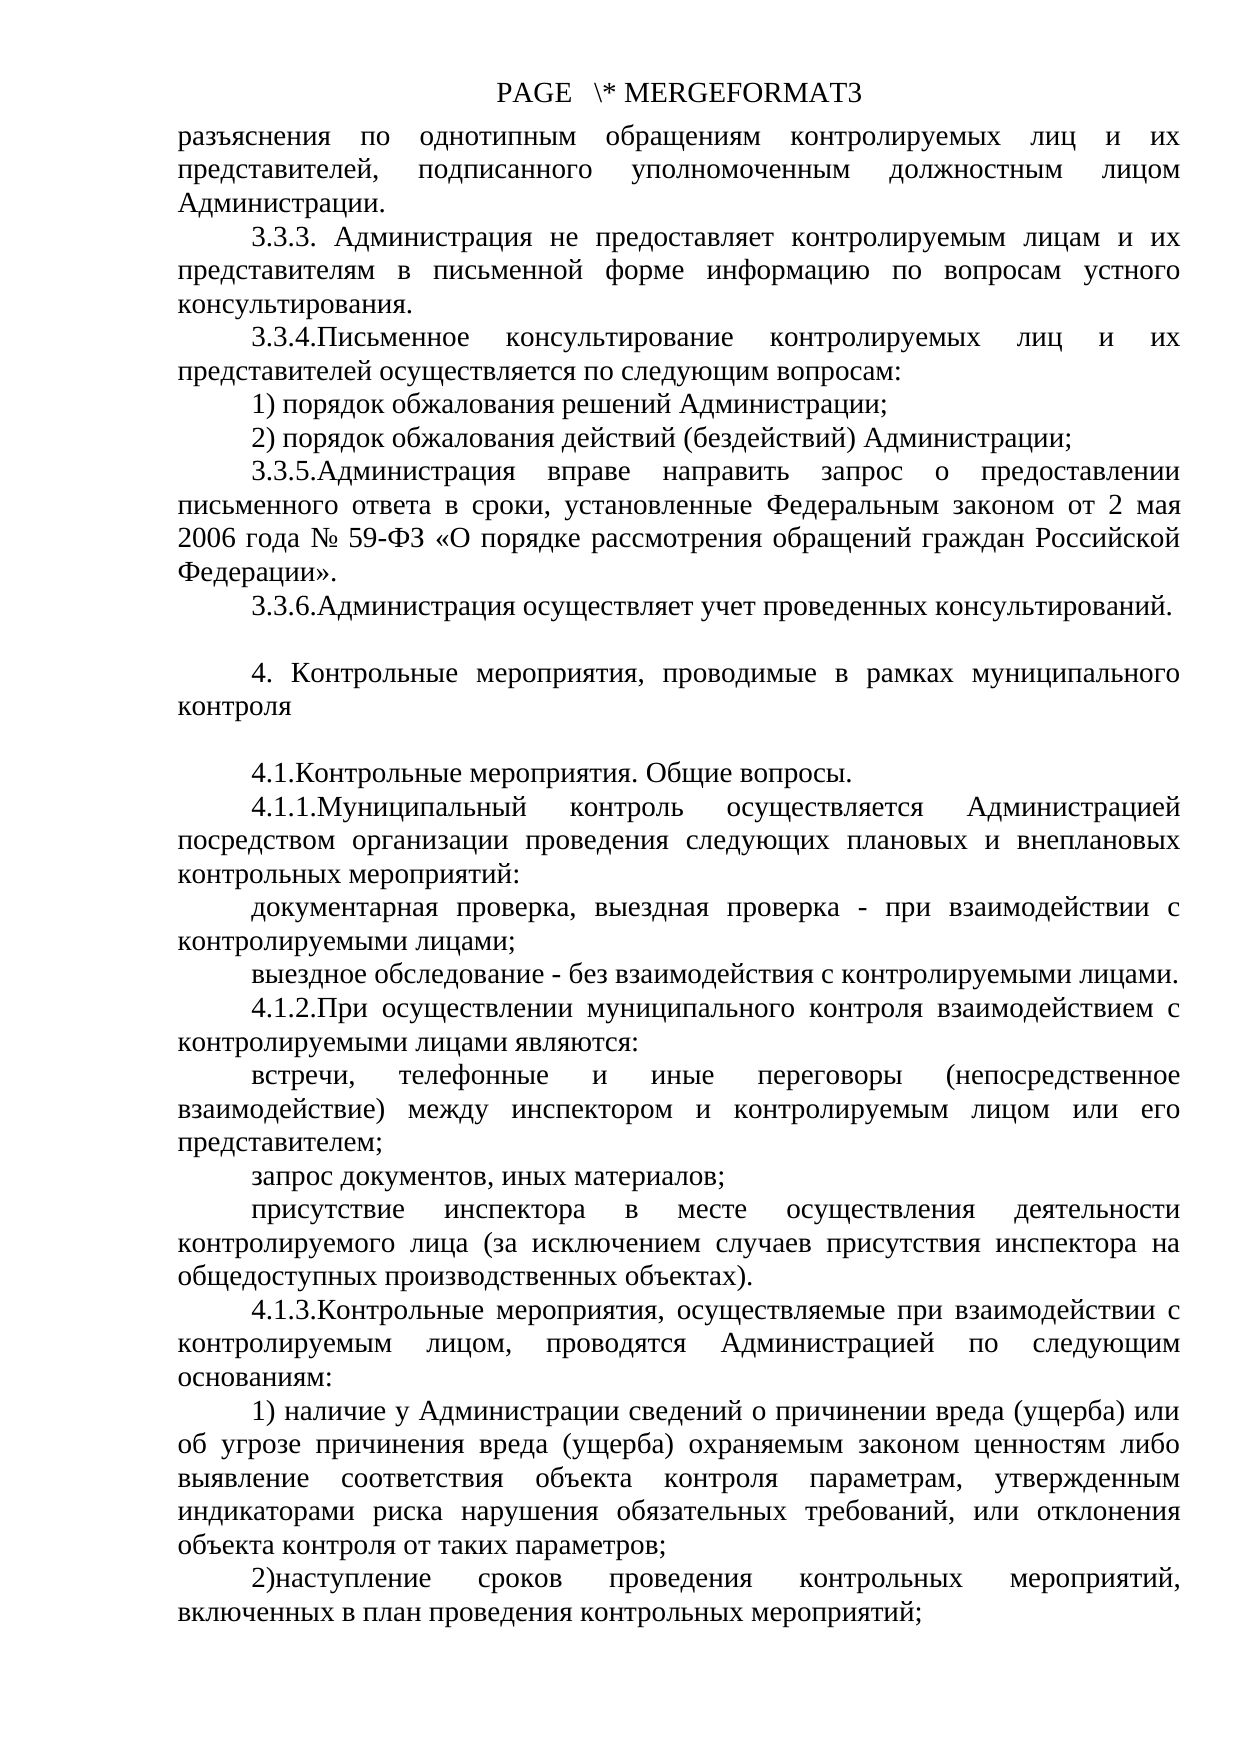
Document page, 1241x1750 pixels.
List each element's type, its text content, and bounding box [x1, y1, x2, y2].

text документарная проверка, выездная проверка - при взаимодействии с контролируемыми лицами; [177, 889, 1181, 957]
text 1) порядок обжалования решений Администрации; [177, 386, 1181, 420]
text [177, 118, 1181, 219]
text 4.1.2.При осуществлении муниципального контроля взаимодействием с контролируемыми лицами являются: [177, 990, 1181, 1057]
text 4. Контрольные мероприятия, проводимые в рамках муниципального контроля [177, 655, 1181, 722]
text 3.3.4.Письменное консультирование контролируемых лиц и их представителей осуществляется по следующим вопросам: [177, 319, 1181, 386]
text 4.1.Контрольные мероприятия. Общие вопросы. [177, 755, 1181, 789]
text 4.1.1.Муниципальный контроль осуществляется Администрацией посредством организации проведения следующих плановых и внеплановых контрольных мероприятий: [177, 789, 1181, 889]
text 1) наличие у Администрации сведений о причинении вреда (ущерба) или об угрозе причинения вреда (ущерба) охраняемым законом ценностям либо выявление соответствия объекта контроля параметрам, утвержденным индикаторами риска нарушения обязательных требований, или отклонения объекта контроля от таких параметров; [177, 1393, 1181, 1560]
text встречи, телефонные и иные переговоры (непосредственное взаимодействие) между инспектором и контролируемым лицом или его представителем; [177, 1057, 1181, 1158]
text 4.1.3.Контрольные мероприятия, осуществляемые при взаимодействии с контролируемым лицом, проводятся Администрацией по следующим основаниям: [177, 1292, 1181, 1393]
text 3.3.3. Администрация не предоставляет контролируемым лицам и их представителям в письменной форме информацию по вопросам устного консультирования. [177, 219, 1181, 319]
text 3.3.6.Администрация осуществляет учет проведенных консультирований. [177, 588, 1181, 621]
text присутствие инспектора в месте осуществления деятельности контролируемого лица (за исключением случаев присутствия инспектора на общедоступных производственных объектах). [177, 1191, 1181, 1292]
text 2)наступление сроков проведения контрольных мероприятий, включенных в план проведения контрольных мероприятий; [177, 1560, 1181, 1627]
text выездное обследование - без взаимодействия с контролируемыми лицами. [177, 957, 1181, 990]
text запрос документов, иных материалов; [177, 1158, 1181, 1191]
text 3.3.5.Администрация вправе направить запрос о предоставлении письменного ответа в сроки, установленные Федеральным законом от 2 мая 2006 года № 59-ФЗ «О порядке рассмотрения обращений граждан Российской Федерации». [177, 453, 1181, 588]
text 2) порядок обжалования действий (бездействий) Администрации; [177, 420, 1181, 453]
